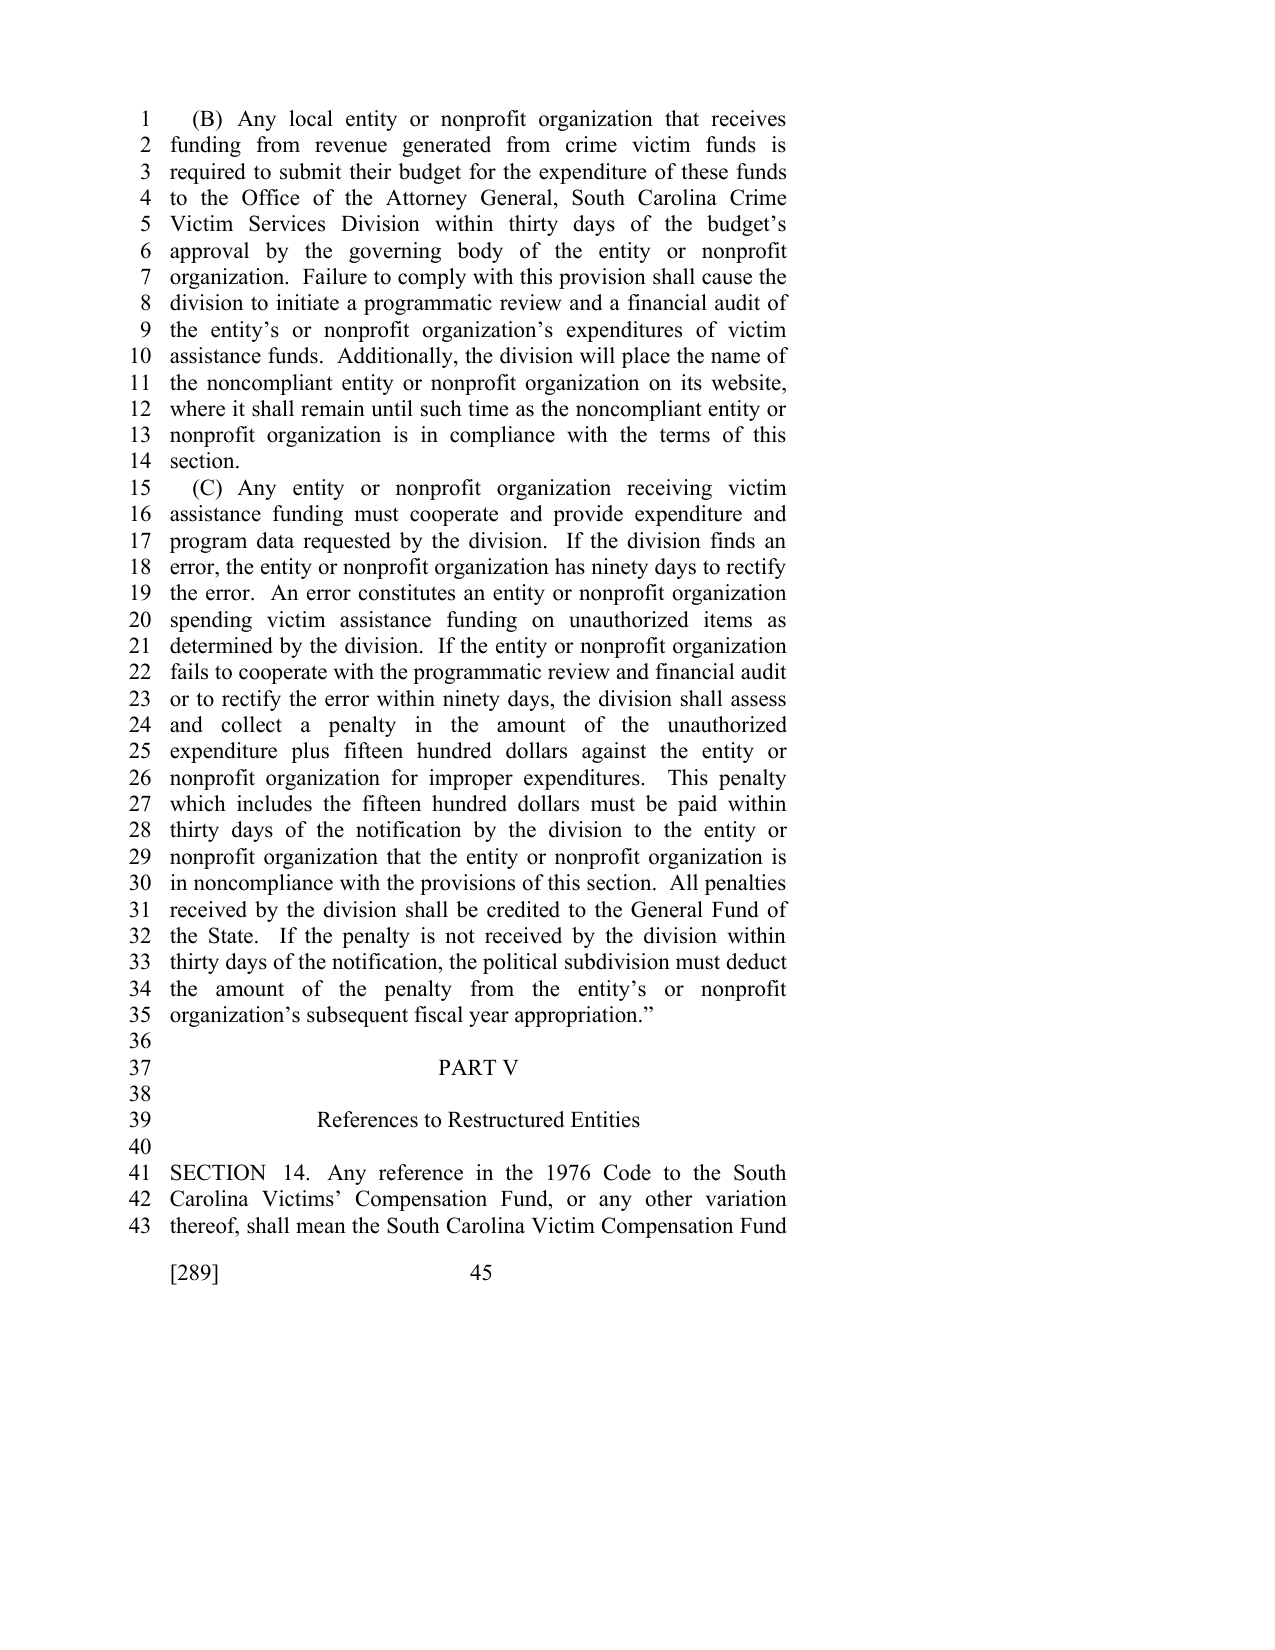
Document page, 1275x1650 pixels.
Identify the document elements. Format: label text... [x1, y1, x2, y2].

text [169, 1159, 787, 1238]
text PART V [169, 1054, 787, 1080]
text (B) Any local entity or nonprofit organization that receives funding from revenue generated from crime victim funds is required to submit their budget for the expenditure of these funds to the Office of the Attorney General, South Carolina Crime Victim Services Division within thirty days of the budget’s approval by the governing body of the entity or nonprofit organization. Failure to comply with this provision shall cause the division to initiate a programmatic review and a financial audit of the entity’s or nonprofit organization’s expenditures of victim assistance funds. Additionally, the division will place the name of the noncompliant entity or nonprofit organization on its website, where it shall remain until such time as the noncompliant entity or nonprofit organization is in compliance with the terms of this section. [169, 105, 787, 474]
text References to Restructured Entities [169, 1106, 787, 1133]
text (C) Any entity or nonprofit organization receiving victim assistance funding must cooperate and provide expenditure and program data requested by the division. If the division finds an error, the entity or nonprofit organization has ninety days to rectify the error. An error constitutes an entity or nonprofit organization spending victim assistance funding on unauthorized items as determined by the division. If the entity or nonprofit organization fails to cooperate with the programmatic review and financial audit or to rectify the error within ninety days, the division shall assess and collect a penalty in the amount of the unauthorized expenditure plus fifteen hundred dollars against the entity or nonprofit organization for improper expenditures. This penalty which includes the fifteen hundred dollars must be paid within thirty days of the notification by the division to the entity or nonprofit organization that the entity or nonprofit organization is in noncompliance with the provisions of this section. All penalties received by the division shall be credited to the General Fund of the State. If the penalty is not received by the division within thirty days of the notification, the political subdivision must deduct the amount of the penalty from the entity’s or nonprofit organization’s subsequent fiscal year appropriation.” [169, 474, 787, 1027]
